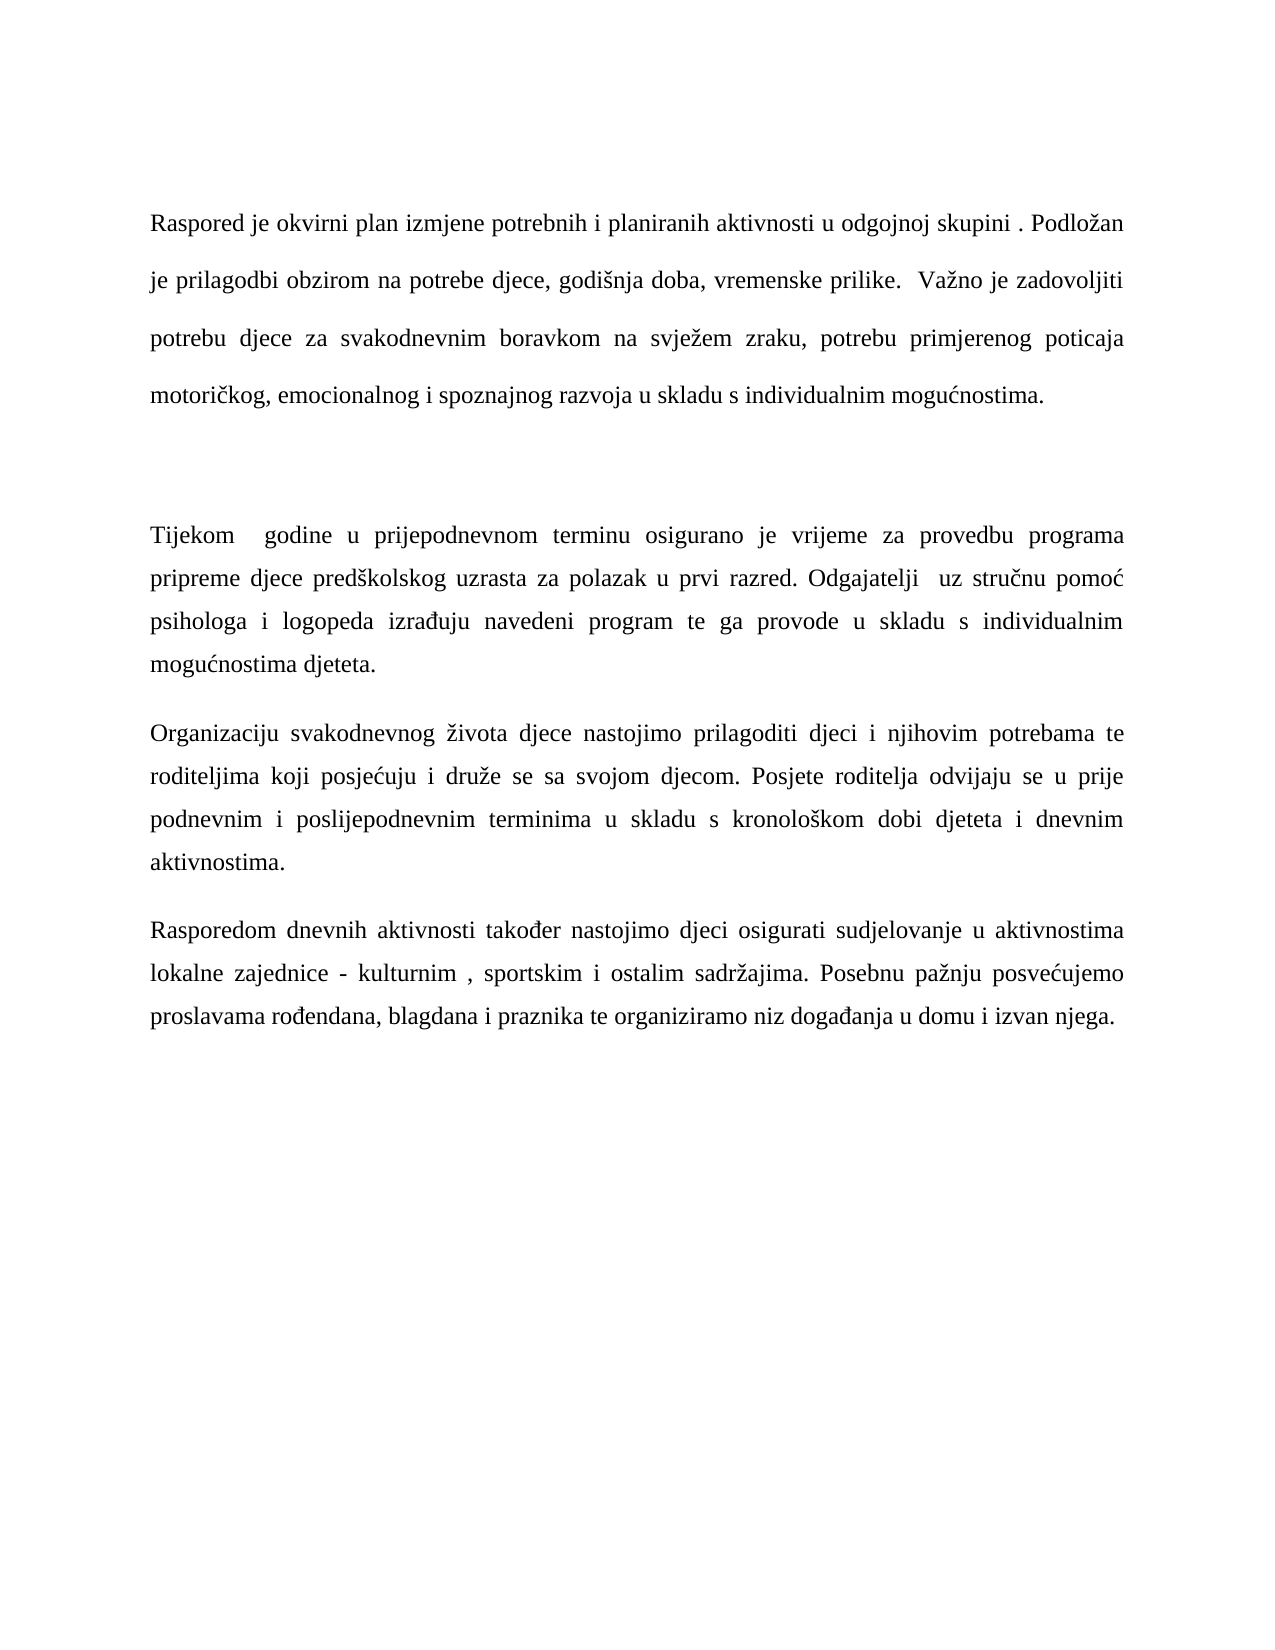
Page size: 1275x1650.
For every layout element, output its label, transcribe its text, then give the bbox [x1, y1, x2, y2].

text Raspored je okvirni plan izmjene potrebnih i planiranih aktivnosti u odgojnoj skupini . Podložan je prilagodbi obzirom na potrebe djece, godišnja doba, vremenske prilike. Važno je zadovoljiti potrebu djece za svakodnevnim boravkom na svježem zraku, potrebu primjerenog poticaja motoričkog, emocionalnog i spoznajnog razvoja u skladu s individualnim mogućnostima. [150, 208, 1125, 409]
text Tijekom godine u prijepodnevnom terminu osigurano je vrijeme za provedbu programa pripreme djece predškolskog uzrasta za polazak u prvi razred. Odgajatelji uz stručnu pomoć psihologa i logopeda izrađuju navedeni program te ga provode u skladu s individualnim mogućnostima djeteta. [150, 520, 1125, 678]
text Rasporedom dnevnih aktivnosti također nastojimo djeci osigurati sudjelovanje u aktivnostima lokalne zajednice - kulturnim , sportskim i ostalim sadržajima. Posebnu pažnju posvećujemo proslavama rođendana, blagdana i praznika te organiziramo niz događanja u domu i izvan njega. [150, 915, 1125, 1030]
text Organizaciju svakodnevnog života djece nastojimo prilagoditi djeci i njihovim potrebama te roditeljima koji posjećuju i druže se sa svojom djecom. Posjete roditelja odvijaju se u prije podnevnim i poslijepodnevnim terminima u skladu s kronološkom dobi djeteta i dnevnim aktivnostima. [150, 718, 1125, 876]
